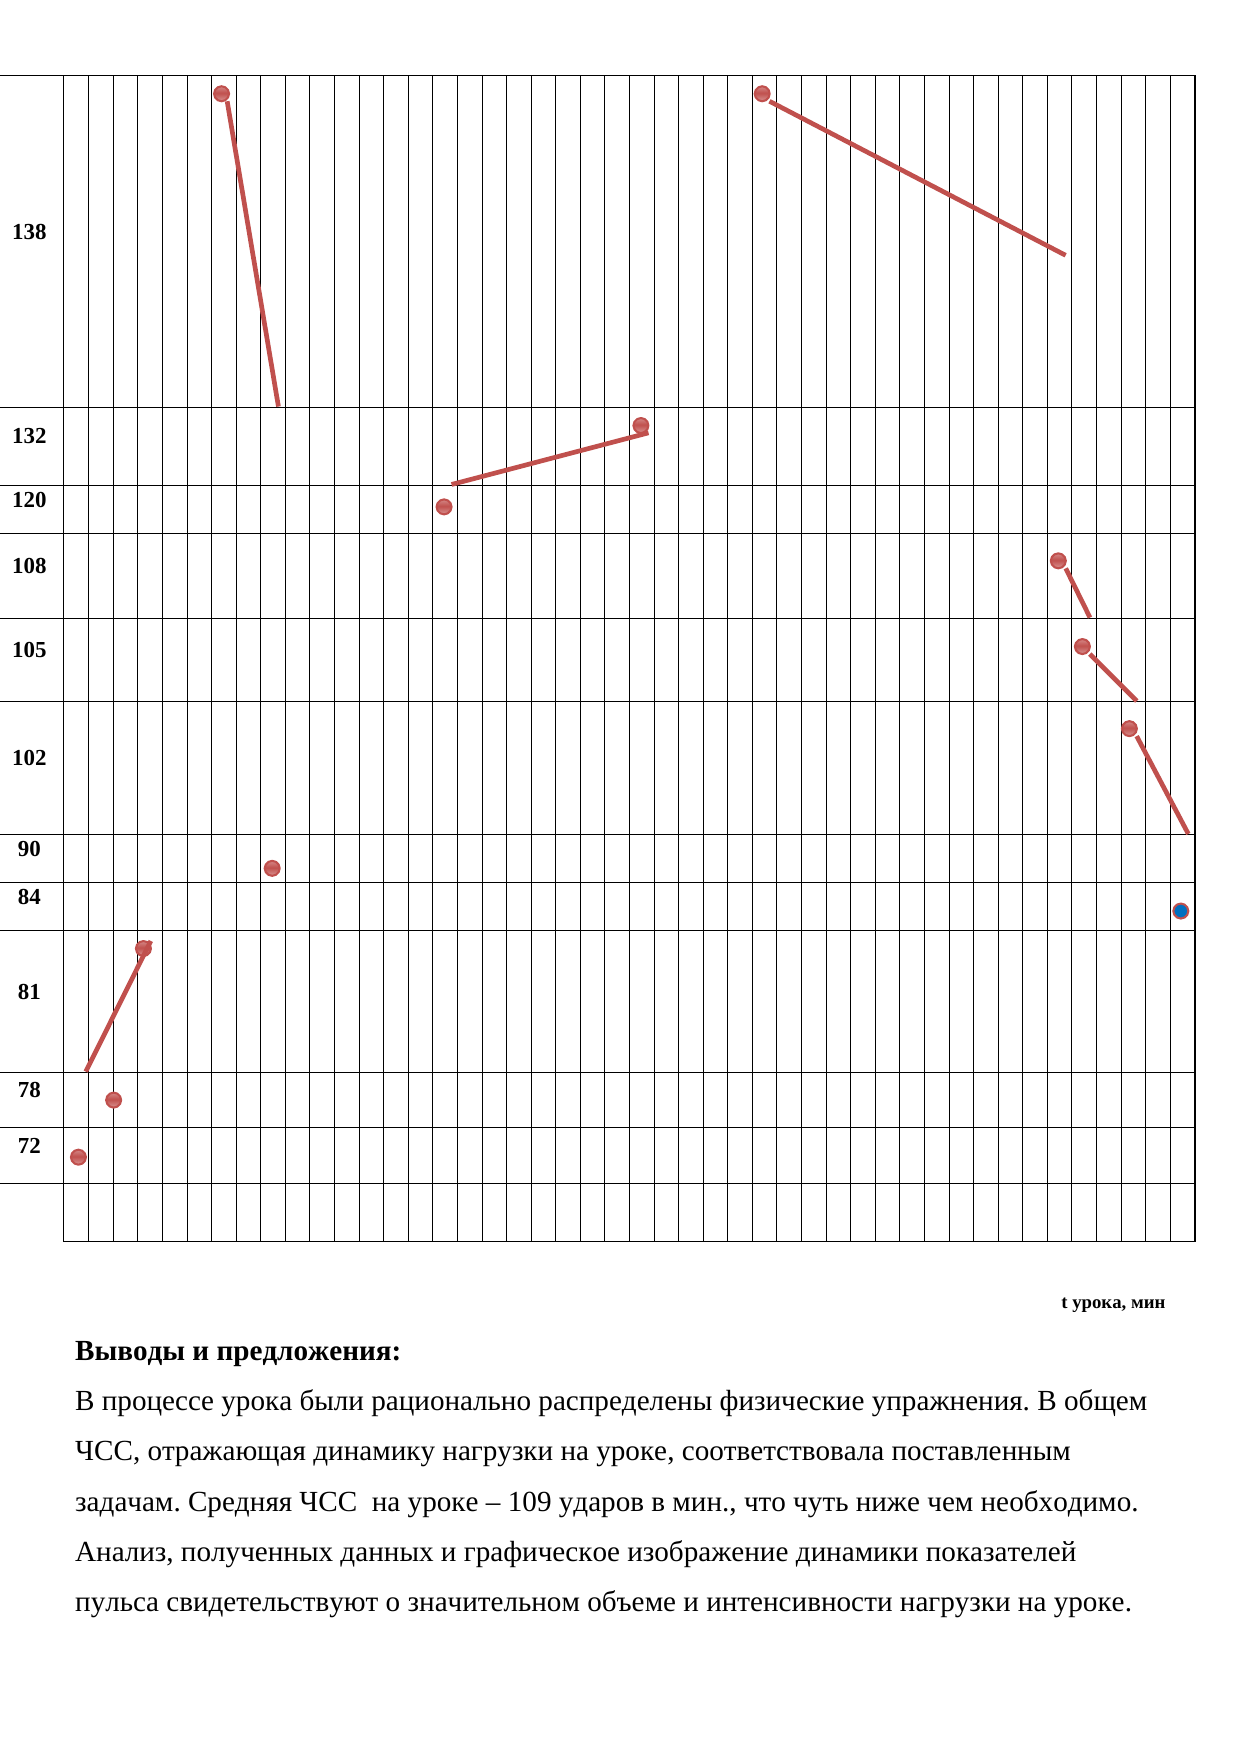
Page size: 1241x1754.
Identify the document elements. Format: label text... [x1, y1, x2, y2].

table_cell [728, 931, 752, 1072]
table_cell [950, 883, 973, 930]
table_cell [433, 486, 457, 533]
table_cell [1171, 408, 1194, 484]
table_cell [310, 1073, 334, 1127]
table_cell [728, 534, 752, 618]
table_cell [876, 931, 899, 1072]
table_cell [1048, 1073, 1071, 1127]
table_cell [605, 76, 629, 407]
table_cell [188, 931, 211, 1072]
table_cell [483, 534, 506, 618]
table_cell [728, 408, 752, 484]
table_cell [384, 835, 408, 882]
table_cell [507, 408, 531, 467]
table_cell [728, 76, 752, 407]
table_cell [1072, 76, 1096, 407]
table_cell [851, 408, 875, 484]
table_cell 8,15 [64, 1184, 88, 1241]
table_cell [64, 931, 88, 1072]
table_cell [335, 408, 359, 484]
table_cell 8,58, [1122, 1184, 1145, 1241]
table_cell [1023, 931, 1047, 1072]
table_cell [114, 486, 137, 533]
table_cell [532, 76, 555, 407]
table_cell [89, 76, 113, 407]
table_cell [999, 486, 1022, 533]
table_cell [802, 408, 826, 484]
table_cell [532, 1073, 555, 1127]
table_cell [925, 619, 949, 701]
table_cell [384, 76, 408, 407]
table_cell [532, 835, 555, 882]
table_cell [630, 534, 654, 618]
table_cell [1072, 883, 1096, 930]
table_cell [655, 619, 678, 701]
table_cell [433, 883, 457, 930]
table_cell [89, 835, 113, 882]
table_cell [900, 1128, 924, 1182]
table_cell [64, 1073, 88, 1127]
table_cell [704, 1073, 727, 1127]
table_cell 8,55 [1048, 1184, 1071, 1241]
table_cell [1122, 76, 1145, 407]
table_cell [138, 835, 162, 882]
table_cell [261, 835, 285, 882]
table_cell [556, 534, 580, 618]
table_cell [483, 473, 506, 484]
table_cell [900, 76, 924, 178]
table_cell [704, 534, 727, 618]
table_cell [1146, 931, 1170, 1072]
table_cell [64, 534, 88, 618]
table_cell [1048, 486, 1071, 533]
table_cell [458, 486, 482, 533]
text t урока, мин [75, 1291, 1165, 1312]
table_cell [64, 486, 88, 533]
table_cell [384, 1073, 408, 1127]
table_cell [1023, 702, 1047, 834]
table_cell 8,39 [655, 1184, 678, 1241]
table_cell 8,23 [261, 1184, 285, 1241]
table_cell [532, 486, 555, 533]
table_cell [458, 408, 482, 480]
table_cell 8,50 [925, 1184, 949, 1241]
table_cell [1146, 1073, 1170, 1127]
table_cell [827, 408, 850, 484]
table_cell [409, 1073, 432, 1127]
table_cell [458, 1128, 482, 1182]
table_cell [64, 408, 88, 484]
table_cell [728, 1073, 752, 1127]
table_cell [777, 408, 801, 484]
table_cell 8,24 [286, 1184, 309, 1241]
table_cell [999, 702, 1022, 834]
table_cell [458, 534, 482, 618]
table_cell [163, 931, 187, 1072]
table_cell [802, 931, 826, 1072]
table_cell [802, 122, 826, 407]
table_cell [261, 76, 285, 407]
table_cell [704, 486, 727, 533]
table_cell [777, 1073, 801, 1127]
table_cell [188, 1073, 211, 1127]
table_cell [753, 76, 776, 407]
table_cell [64, 76, 88, 407]
table_cell [310, 883, 334, 930]
table_cell [114, 76, 137, 407]
table_cell [89, 408, 113, 484]
table_cell [532, 1128, 555, 1182]
table_cell 8,18 [138, 1184, 162, 1241]
table_cell [310, 76, 334, 407]
table_cell [900, 883, 924, 930]
table_cell [409, 76, 432, 407]
table_cell [237, 931, 260, 1072]
table_cell [335, 702, 359, 834]
table_cell [1048, 534, 1071, 618]
table_cell [753, 931, 776, 1072]
table_cell [188, 534, 211, 618]
table_cell [974, 486, 998, 533]
table_cell [605, 534, 629, 618]
table_cell [802, 486, 826, 533]
table_cell [1023, 883, 1047, 930]
table_cell [64, 619, 88, 701]
table_cell 8,59 [1146, 1184, 1170, 1241]
table_cell [409, 1128, 432, 1182]
table_cell [876, 76, 899, 165]
table_cell 8,43 [753, 1184, 776, 1241]
table_cell [286, 486, 309, 533]
table_cell [1122, 883, 1145, 930]
table_cell [900, 1073, 924, 1127]
table_cell [212, 408, 236, 484]
table_cell [483, 1073, 506, 1127]
table_cell [89, 486, 113, 533]
table_cell [384, 883, 408, 930]
table_cell [802, 1073, 826, 1127]
table_cell [286, 534, 309, 618]
table_cell [64, 702, 88, 834]
table_cell [605, 486, 629, 533]
table_cell 90 [0, 835, 63, 882]
table_cell [212, 883, 236, 930]
table_cell [655, 76, 678, 407]
table_cell [630, 883, 654, 930]
table_cell [605, 1128, 629, 1182]
table_cell [950, 1073, 973, 1127]
table_cell [212, 534, 236, 618]
table_cell [679, 534, 703, 618]
table_cell [950, 1128, 973, 1182]
table_cell [950, 835, 973, 882]
table_cell [581, 408, 604, 447]
table_cell [777, 76, 801, 114]
table_cell [1171, 76, 1194, 407]
table_cell [261, 619, 285, 701]
table_cell [1122, 408, 1145, 484]
table_cell [483, 619, 506, 701]
table_cell [237, 1128, 260, 1182]
table_cell [679, 1128, 703, 1182]
table_cell [777, 619, 801, 701]
table_cell [605, 835, 629, 882]
table_cell [532, 534, 555, 618]
table_cell [876, 883, 899, 930]
table_cell [237, 883, 260, 930]
table_cell [433, 534, 457, 618]
table_cell [851, 486, 875, 533]
table_cell [286, 76, 309, 407]
table_cell [974, 883, 998, 930]
table_cell 120 [0, 486, 63, 533]
table_cell [1023, 534, 1047, 618]
table_cell [261, 931, 285, 1072]
table_cell 72 [0, 1128, 63, 1182]
table_cell 8,20 [188, 1184, 211, 1241]
table_cell [925, 486, 949, 533]
table_cell 8,21 [212, 1184, 236, 1241]
table_cell [581, 1128, 604, 1182]
table_cell [114, 883, 137, 930]
table_cell [1048, 835, 1071, 882]
table_cell [974, 408, 998, 484]
table_cell [999, 931, 1022, 1072]
table_cell 852 [974, 1184, 998, 1241]
table_cell [974, 534, 998, 618]
table_cell [163, 486, 187, 533]
table_cell [1072, 619, 1096, 701]
table_cell [532, 883, 555, 930]
table_cell [851, 1128, 875, 1182]
table_cell [532, 461, 555, 484]
table_cell [802, 702, 826, 834]
table_cell [360, 76, 383, 407]
table_cell [409, 931, 432, 1072]
table_cell [1072, 702, 1096, 834]
table_cell [876, 534, 899, 618]
table_cell [630, 619, 654, 701]
table_cell [1097, 931, 1121, 1072]
table_cell [286, 1073, 309, 1127]
table_cell [188, 619, 211, 701]
table_cell 8,41 [704, 1184, 727, 1241]
table_cell 8,48 [876, 1184, 899, 1241]
table_cell [974, 619, 998, 701]
table_cell [409, 883, 432, 930]
table_cell [433, 1073, 457, 1127]
table_cell [1146, 1128, 1170, 1182]
table_cell [237, 619, 260, 701]
table_cell [999, 883, 1022, 930]
table_cell [655, 486, 678, 533]
table_cell [777, 1128, 801, 1182]
table_cell [409, 534, 432, 618]
table_cell [286, 883, 309, 930]
table_cell [802, 1128, 826, 1182]
table_cell [851, 619, 875, 701]
table_cell [1072, 1073, 1096, 1127]
table_cell [704, 619, 727, 701]
table_cell [827, 534, 850, 618]
table_cell [581, 931, 604, 1072]
table_cell 8,26 [335, 1184, 359, 1241]
table_cell [212, 702, 236, 834]
table_cell [630, 1128, 654, 1182]
table_cell [556, 619, 580, 701]
table_cell [581, 619, 604, 701]
table_cell [89, 1073, 113, 1127]
table_cell [114, 1073, 137, 1127]
table_cell [1171, 702, 1194, 834]
table_cell [138, 883, 162, 930]
table_cell [64, 1128, 88, 1182]
table_cell [532, 619, 555, 701]
table_cell [64, 835, 88, 882]
table_cell [212, 619, 236, 701]
table_cell [827, 931, 850, 1072]
table_cell [999, 1073, 1022, 1127]
table_cell [1023, 237, 1047, 407]
table_cell [212, 835, 236, 882]
table_cell 84 [0, 883, 63, 930]
table_cell 8,25 [310, 1184, 334, 1241]
table_cell [900, 619, 924, 701]
table_cell [433, 76, 457, 407]
table_cell [556, 1128, 580, 1182]
table_cell [163, 76, 187, 407]
table_cell [999, 1128, 1022, 1182]
table_cell [89, 619, 113, 701]
table_cell [360, 486, 383, 533]
table_cell [925, 76, 949, 191]
table_cell [360, 835, 383, 882]
table_cell [507, 883, 531, 930]
table_cell 8,44 [777, 1184, 801, 1241]
table_cell 132 [0, 408, 63, 484]
table_cell [851, 1073, 875, 1127]
table_cell [1146, 534, 1170, 618]
table_cell [335, 931, 359, 1072]
table_cell [507, 835, 531, 882]
table_cell [655, 1073, 678, 1127]
table_cell [1122, 835, 1145, 882]
table_cell [679, 1073, 703, 1127]
table_cell [335, 76, 359, 407]
table_cell [138, 702, 162, 834]
table_cell [286, 619, 309, 701]
table_cell [188, 486, 211, 533]
table_cell [777, 486, 801, 533]
table_cell 105 [0, 619, 63, 701]
table_cell [876, 1128, 899, 1182]
table_cell [679, 835, 703, 882]
table_cell [900, 173, 924, 407]
table_cell [188, 76, 211, 407]
table_cell [261, 883, 285, 930]
table_cell [188, 883, 211, 930]
table_cell [581, 448, 604, 484]
table_cell 8,47 [851, 1184, 875, 1241]
table_cell [630, 931, 654, 1072]
table_cell [1097, 408, 1121, 484]
table_cell [704, 931, 727, 1072]
table_cell [1122, 619, 1145, 701]
table_cell [679, 486, 703, 533]
table_cell [728, 702, 752, 834]
table_cell [458, 835, 482, 882]
table_cell 8,38 [630, 1184, 654, 1241]
table_cell 8,56 [1072, 1184, 1096, 1241]
table_cell 8,49 [900, 1184, 924, 1241]
table_cell [261, 702, 285, 834]
table_cell [237, 180, 260, 407]
table_cell [237, 76, 260, 276]
table_cell [89, 883, 113, 930]
table_cell [138, 534, 162, 618]
table_cell [630, 76, 654, 407]
table_cell [163, 619, 187, 701]
table_cell [409, 619, 432, 701]
table_cell [999, 619, 1022, 701]
table_cell [507, 467, 531, 484]
table_cell [1023, 486, 1047, 533]
table_cell 78 [0, 1073, 63, 1127]
table_cell [974, 211, 998, 407]
table_cell [89, 1025, 113, 1072]
table_cell [1097, 1128, 1121, 1182]
table_cell [679, 619, 703, 701]
table_cell [138, 486, 162, 533]
table_cell [360, 883, 383, 930]
table_cell [802, 619, 826, 701]
table_cell [458, 76, 482, 407]
table_cell 8,30 [433, 1184, 457, 1241]
table_cell [876, 1073, 899, 1127]
table_cell [335, 534, 359, 618]
table_cell [851, 702, 875, 834]
table_cell [827, 76, 850, 139]
table_cell [704, 76, 727, 407]
table_cell [89, 702, 113, 834]
table_cell [753, 835, 776, 882]
table_cell [188, 408, 211, 484]
table_cell [630, 702, 654, 834]
table_cell [138, 76, 162, 407]
table_cell [458, 619, 482, 701]
table_cell [1097, 619, 1121, 680]
text В процессе урока были рационально распределены физические упражнения. В общем ЧСС, отражающая динамику нагрузки на уроке, соответствовала поставленным задачам. Средняя ЧСС на уроке – 109 ударов в мин., что чуть ниже чем необходимо. Анализ, полученных данных и графическое изображение динамики показателей пульса свидетельствуют о значительном объеме и интенсивности нагрузки на уроке. [75, 1383, 1165, 1618]
table_cell [556, 408, 580, 454]
table_cell [163, 1128, 187, 1182]
table_cell [925, 186, 949, 407]
table_cell [777, 931, 801, 1072]
table_cell [777, 109, 801, 407]
table_cell [360, 1073, 383, 1127]
table_cell [802, 883, 826, 930]
table_cell [753, 883, 776, 930]
table_cell [458, 702, 482, 834]
table_cell 8,27 [360, 1184, 383, 1241]
table_cell [581, 702, 604, 834]
table_cell [237, 835, 260, 882]
table_cell 8,32 [483, 1184, 506, 1241]
table_cell [851, 76, 875, 152]
table_cell [999, 224, 1022, 407]
table_cell [138, 408, 162, 484]
table_cell [1122, 931, 1145, 1072]
table_cell [433, 835, 457, 882]
table_cell [999, 76, 1022, 229]
table_cell [1048, 408, 1071, 484]
table_cell [532, 931, 555, 1072]
table_cell [679, 702, 703, 834]
table_cell [212, 931, 236, 1072]
table_cell [1097, 702, 1121, 834]
table_cell [507, 534, 531, 618]
table_cell [925, 408, 949, 484]
table_cell [655, 408, 678, 484]
table_cell [483, 486, 506, 533]
table_cell [1072, 835, 1096, 882]
table_cell [900, 486, 924, 533]
table_cell [827, 883, 850, 930]
table_cell [851, 147, 875, 407]
table_cell [556, 702, 580, 834]
table_cell [950, 702, 973, 834]
table_cell [605, 441, 629, 484]
table_cell 8,28 [384, 1184, 408, 1241]
table_cell [483, 835, 506, 882]
table_cell [483, 931, 506, 1072]
table_cell 138 [0, 76, 63, 407]
table_cell 8,22 [237, 1184, 260, 1241]
table_cell [1171, 883, 1194, 930]
table_cell [900, 534, 924, 618]
table_cell [310, 931, 334, 1072]
table_cell [310, 702, 334, 834]
table_cell 8,16 [89, 1184, 113, 1241]
table_cell [630, 486, 654, 533]
table_cell [728, 883, 752, 930]
table_cell [974, 931, 998, 1072]
table_cell [384, 534, 408, 618]
table_cell [335, 619, 359, 701]
table_cell [1097, 534, 1121, 618]
table_cell [409, 702, 432, 834]
table_cell 8,17 [114, 1184, 137, 1241]
table_cell [851, 835, 875, 882]
table_cell [212, 1128, 236, 1182]
table_cell 8,53 [999, 1184, 1022, 1241]
table_cell [483, 408, 506, 473]
table_cell [1171, 534, 1194, 618]
table_cell [679, 883, 703, 930]
table_cell [114, 931, 137, 1007]
table_cell [1122, 702, 1145, 834]
table_cell [999, 835, 1022, 882]
table_cell [360, 534, 383, 618]
table_cell [483, 883, 506, 930]
table_cell [89, 534, 113, 618]
table_cell [851, 931, 875, 1072]
text Выводы и предложения: [75, 1333, 1165, 1366]
table_cell [556, 835, 580, 882]
table_cell [138, 619, 162, 701]
table_cell [802, 835, 826, 882]
table_cell [704, 408, 727, 484]
table_cell [876, 702, 899, 834]
table_cell [605, 1073, 629, 1127]
table_cell [286, 835, 309, 882]
table_cell [974, 1073, 998, 1127]
table_cell [286, 702, 309, 834]
table_cell [556, 454, 580, 484]
table_cell [1048, 883, 1071, 930]
table_cell [1171, 1128, 1194, 1182]
table_cell [212, 1073, 236, 1127]
table_cell [1146, 619, 1170, 701]
table_cell [1146, 883, 1170, 930]
table_cell [581, 835, 604, 882]
table_cell [1072, 931, 1096, 1072]
table_cell [1048, 702, 1071, 834]
table_cell [950, 199, 973, 407]
table_cell [950, 619, 973, 701]
table_cell [655, 702, 678, 834]
table_cell 8,45 [802, 1184, 826, 1241]
table_cell [89, 931, 113, 1057]
table_cell [138, 1128, 162, 1182]
table_cell [581, 76, 604, 407]
table_cell [950, 534, 973, 618]
table_cell [605, 931, 629, 1072]
table_cell [556, 883, 580, 930]
table_cell [532, 702, 555, 834]
table_cell 9,00 [1171, 1184, 1194, 1241]
table_cell [974, 702, 998, 834]
table_cell [1122, 1073, 1145, 1127]
table_cell [605, 619, 629, 701]
table_cell [483, 1128, 506, 1182]
table_cell [483, 76, 506, 407]
table_cell [114, 835, 137, 882]
table_cell [237, 702, 260, 834]
table_cell [310, 486, 334, 533]
table_cell 8,33 [507, 1184, 531, 1241]
table_cell [655, 883, 678, 930]
table_cell [467, 480, 482, 484]
table_cell [360, 408, 383, 484]
table_cell [876, 619, 899, 701]
table_cell [974, 835, 998, 882]
table_cell [532, 408, 555, 460]
table_cell [384, 931, 408, 1072]
table_cell [950, 408, 973, 484]
table_cell [1072, 1128, 1096, 1182]
table_cell [581, 486, 604, 533]
table_cell [261, 486, 285, 533]
table_cell [1023, 619, 1047, 701]
table_cell [507, 931, 531, 1072]
table_cell [507, 76, 531, 407]
table_cell 8,34 [532, 1184, 555, 1241]
table_cell [286, 931, 309, 1072]
table_cell [925, 1128, 949, 1182]
table_cell [261, 408, 285, 484]
table_cell [974, 1128, 998, 1182]
table_cell [1146, 702, 1170, 792]
table_cell [409, 486, 432, 533]
table_cell [360, 931, 383, 1072]
table_cell [728, 619, 752, 701]
table_cell [655, 1128, 678, 1182]
table_cell [753, 619, 776, 701]
table_cell [114, 1128, 137, 1182]
table_cell [286, 1128, 309, 1182]
table_cell [335, 1073, 359, 1127]
table_cell 8,54 [1023, 1184, 1047, 1241]
table_cell [655, 534, 678, 618]
table_cell [777, 883, 801, 930]
table_cell [114, 408, 137, 484]
table_cell [827, 135, 850, 407]
table_cell [704, 835, 727, 882]
table_cell [581, 1073, 604, 1127]
table_cell [1146, 761, 1170, 834]
table_cell [851, 883, 875, 930]
table_cell [360, 1128, 383, 1182]
table_cell [655, 835, 678, 882]
table_cell [556, 76, 580, 407]
table_cell [1072, 486, 1096, 533]
table_cell [138, 931, 162, 1072]
table_cell [114, 977, 137, 1072]
table_cell [138, 1073, 162, 1127]
table_cell [876, 160, 899, 407]
table_cell [310, 408, 334, 484]
table_cell [950, 931, 973, 1072]
table_cell 8,19 [163, 1184, 187, 1241]
table_cell [1048, 76, 1071, 407]
table_cell [0, 1184, 63, 1241]
table_cell [507, 702, 531, 834]
table_cell [704, 883, 727, 930]
table_cell [1097, 76, 1121, 407]
table_cell [384, 1128, 408, 1182]
table_cell [1171, 931, 1194, 1072]
table_cell [556, 486, 580, 533]
table_cell [925, 835, 949, 882]
table_cell 8,31 [458, 1184, 482, 1241]
table_cell [728, 835, 752, 882]
table_cell [753, 702, 776, 834]
table_cell 8,29 [409, 1184, 432, 1241]
table_cell [114, 702, 137, 834]
table_cell [925, 883, 949, 930]
table_cell [1122, 486, 1145, 533]
table_cell [581, 883, 604, 930]
table_cell [974, 76, 998, 216]
table_cell [237, 534, 260, 618]
table_cell [900, 702, 924, 834]
table_cell [433, 619, 457, 701]
table_cell [1097, 1073, 1121, 1127]
table_cell [458, 1073, 482, 1127]
table_cell [433, 702, 457, 834]
table_cell [630, 835, 654, 882]
table_cell [335, 835, 359, 882]
table_cell [212, 486, 236, 533]
table_cell [679, 931, 703, 1072]
table_cell [1146, 835, 1170, 882]
table_cell [1122, 1128, 1145, 1182]
table_cell [1023, 76, 1047, 242]
table_cell 8,36 [581, 1184, 604, 1241]
table_cell [310, 534, 334, 618]
table_cell [1097, 486, 1121, 533]
table_cell [1023, 835, 1047, 882]
table_cell [900, 835, 924, 882]
table_cell [1171, 619, 1194, 701]
table_cell [114, 619, 137, 701]
table_cell [261, 1073, 285, 1127]
table_cell [925, 534, 949, 618]
table_cell [950, 486, 973, 533]
table_cell [212, 76, 236, 407]
table_cell [286, 408, 309, 484]
table_cell 108 [0, 534, 63, 618]
table_cell [1097, 883, 1121, 930]
table_cell 8,35 [556, 1184, 580, 1241]
table_cell [1023, 1073, 1047, 1127]
table_cell [237, 486, 260, 533]
table_cell [335, 883, 359, 930]
table_cell [753, 1128, 776, 1182]
table_cell [237, 408, 260, 484]
table_cell [507, 486, 531, 533]
table_cell [1023, 1128, 1047, 1182]
table_cell [433, 1128, 457, 1182]
table_cell [163, 408, 187, 484]
table_cell [1146, 486, 1170, 533]
table_cell [605, 702, 629, 834]
table_cell [605, 883, 629, 930]
table_cell [704, 702, 727, 834]
table_cell [851, 534, 875, 618]
table_cell [753, 486, 776, 533]
table_cell [728, 486, 752, 533]
table_cell [310, 619, 334, 701]
table_cell [950, 76, 973, 203]
table_cell [1097, 666, 1121, 701]
table_cell [802, 76, 826, 127]
table_cell [900, 408, 924, 484]
table_cell [679, 408, 703, 484]
table_cell 8,57 [1097, 1184, 1121, 1241]
table_cell 8,40 [679, 1184, 703, 1241]
table_cell [704, 1128, 727, 1182]
table_cell [409, 408, 432, 484]
table_cell [384, 619, 408, 701]
table_cell [163, 1073, 187, 1127]
table_cell [310, 1128, 334, 1182]
table_cell [310, 835, 334, 882]
table_cell [433, 408, 457, 484]
table_cell [507, 619, 531, 701]
table_cell 8,46 [827, 1184, 850, 1241]
table_cell [1122, 534, 1145, 618]
table_cell [89, 1128, 113, 1182]
table_cell [655, 931, 678, 1072]
table_cell [335, 1128, 359, 1182]
table_cell [163, 534, 187, 618]
table_cell [1171, 835, 1194, 882]
table_cell [1048, 931, 1071, 1072]
table_cell [827, 835, 850, 882]
table_cell [581, 534, 604, 618]
table_cell [335, 486, 359, 533]
table_cell [483, 702, 506, 834]
table_cell [507, 1128, 531, 1182]
table_cell 81 [0, 931, 63, 1072]
table_cell [237, 1073, 260, 1127]
table_cell [1171, 1073, 1194, 1127]
table_cell [433, 931, 457, 1072]
table_cell [605, 408, 629, 441]
table_cell [999, 534, 1022, 618]
table_cell [188, 1128, 211, 1182]
table_cell [802, 534, 826, 618]
table_cell [409, 835, 432, 882]
table_cell [925, 1073, 949, 1127]
table_cell 8,51 [950, 1184, 973, 1241]
table_cell [261, 534, 285, 618]
table_cell [777, 702, 801, 834]
table_cell [925, 931, 949, 1072]
table_cell [777, 534, 801, 618]
table_cell [1097, 835, 1121, 882]
table_cell [556, 931, 580, 1072]
table_cell 8,42 [728, 1184, 752, 1241]
table_cell [384, 408, 408, 484]
table_cell [999, 408, 1022, 484]
table_cell [458, 931, 482, 1072]
table_cell [753, 1073, 776, 1127]
table_cell [827, 486, 850, 533]
table_cell [876, 408, 899, 484]
table_cell [679, 76, 703, 407]
table_cell [64, 883, 88, 930]
table_cell [1146, 408, 1170, 484]
table_cell [925, 702, 949, 834]
table_cell [753, 408, 776, 484]
table_cell [261, 1128, 285, 1182]
table_cell [163, 835, 187, 882]
table_cell [163, 883, 187, 930]
table_cell [728, 1128, 752, 1182]
table_cell [556, 1073, 580, 1127]
table_cell [188, 702, 211, 834]
table_cell 8,37 [605, 1184, 629, 1241]
table_cell [384, 486, 408, 533]
table_cell [630, 1073, 654, 1127]
table_cell [753, 534, 776, 618]
table_cell [188, 835, 211, 882]
table_cell [384, 702, 408, 834]
table_cell [1048, 1128, 1071, 1182]
table_cell [507, 1073, 531, 1127]
table_cell [777, 835, 801, 882]
table_cell [827, 1128, 850, 1182]
table_cell [1072, 534, 1096, 618]
table_cell [114, 534, 137, 618]
table_cell [1023, 408, 1047, 484]
table_cell [163, 702, 187, 834]
table_cell [827, 702, 850, 834]
table_cell [458, 883, 482, 930]
table_cell [360, 619, 383, 701]
table_cell [1146, 76, 1170, 407]
table_cell [827, 619, 850, 701]
table_cell [876, 486, 899, 533]
table_cell [1171, 486, 1194, 533]
table_cell [1048, 619, 1071, 701]
table_cell [1072, 408, 1096, 484]
table_cell [827, 1073, 850, 1127]
table_cell [900, 931, 924, 1072]
table_cell [360, 702, 383, 834]
table_cell [630, 408, 654, 484]
table_cell 102 [0, 702, 63, 834]
table_cell [876, 835, 899, 882]
